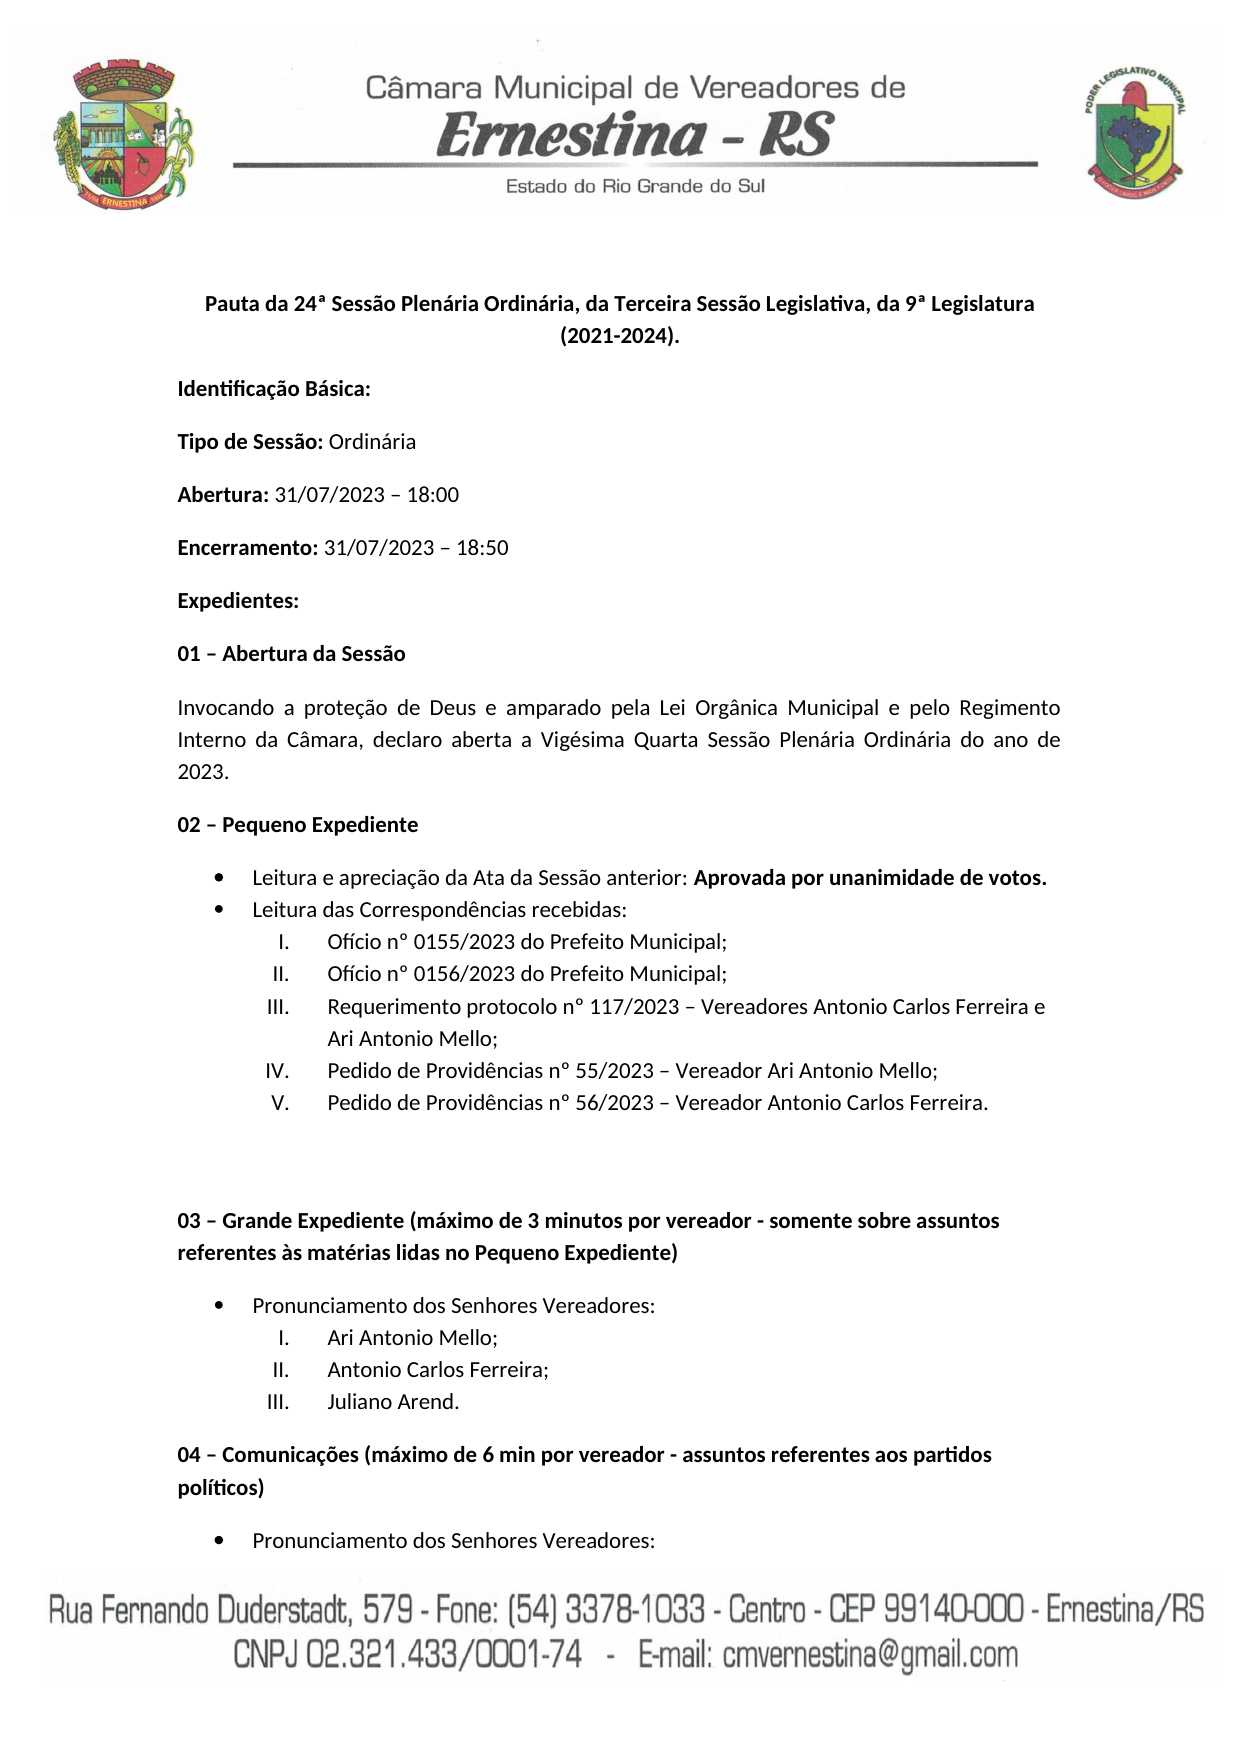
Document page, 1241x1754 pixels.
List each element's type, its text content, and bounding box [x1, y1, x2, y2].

text Encerramento: 31/07/2023 – 18:50 [177, 533, 1063, 562]
text Pauta da 24ª Sessão Plenária Ordinária, da Terceira Sessão Legislativa, da 9ª Legislatura (2021-2024). [177, 289, 1063, 349]
text Tipo de Sessão: Ordinária [177, 427, 1063, 456]
text 02 – Pequeno Expediente [177, 810, 1063, 838]
list Pedido de Providências nº 56/2023 – Vereador Antonio Carlos Ferreira. [290, 1088, 1063, 1116]
list Pedido de Providências nº 55/2023 – Vereador Ari Antonio Mello; [290, 1056, 1063, 1084]
list Ari Antonio Mello; [290, 1323, 1063, 1351]
list Ofício nº 0156/2023 do Prefeito Municipal; [290, 959, 1063, 988]
text Expedientes: [177, 587, 1063, 614]
text Invocando a proteção de Deus e amparado pela Lei Orgânica Municipal e pelo Regimento Interno da Câmara, declaro aberta a Vigésima Quarta Sessão Plenária Ordinária do ano de 2023. [177, 693, 1063, 785]
list Leitura das Correspondências recebidas: [215, 895, 1063, 923]
text Identificação Básica: [177, 374, 1063, 402]
text Abertura: 31/07/2023 – 18:00 [177, 481, 1063, 508]
list Antonio Carlos Ferreira; [290, 1355, 1063, 1383]
list Leitura e apreciação da Ata da Sessão anterior: Aprovada por unanimidade de votos. [215, 863, 1063, 891]
text 03 – Grande Expediente (máximo de 3 minutos por vereador - somente sobre assuntos referentes às matérias lidas no Pequeno Expediente) [177, 1206, 1063, 1266]
list Juliano Arend. [290, 1387, 1063, 1416]
list Ofício nº 0155/2023 do Prefeito Municipal; [290, 927, 1063, 955]
list Pronunciamento dos Senhores Vereadores: [215, 1526, 1063, 1554]
text 04 – Comunicações (máximo de 6 min por vereador - assuntos referentes aos partidos políticos) [177, 1441, 1063, 1501]
list Pronunciamento dos Senhores Vereadores: [215, 1291, 1063, 1319]
text 01 – Abertura da Sessão [177, 639, 1063, 668]
list Requerimento protocolo nº 117/2023 – Vereadores Antonio Carlos Ferreira e Ari Antonio Mello; [290, 992, 1063, 1052]
